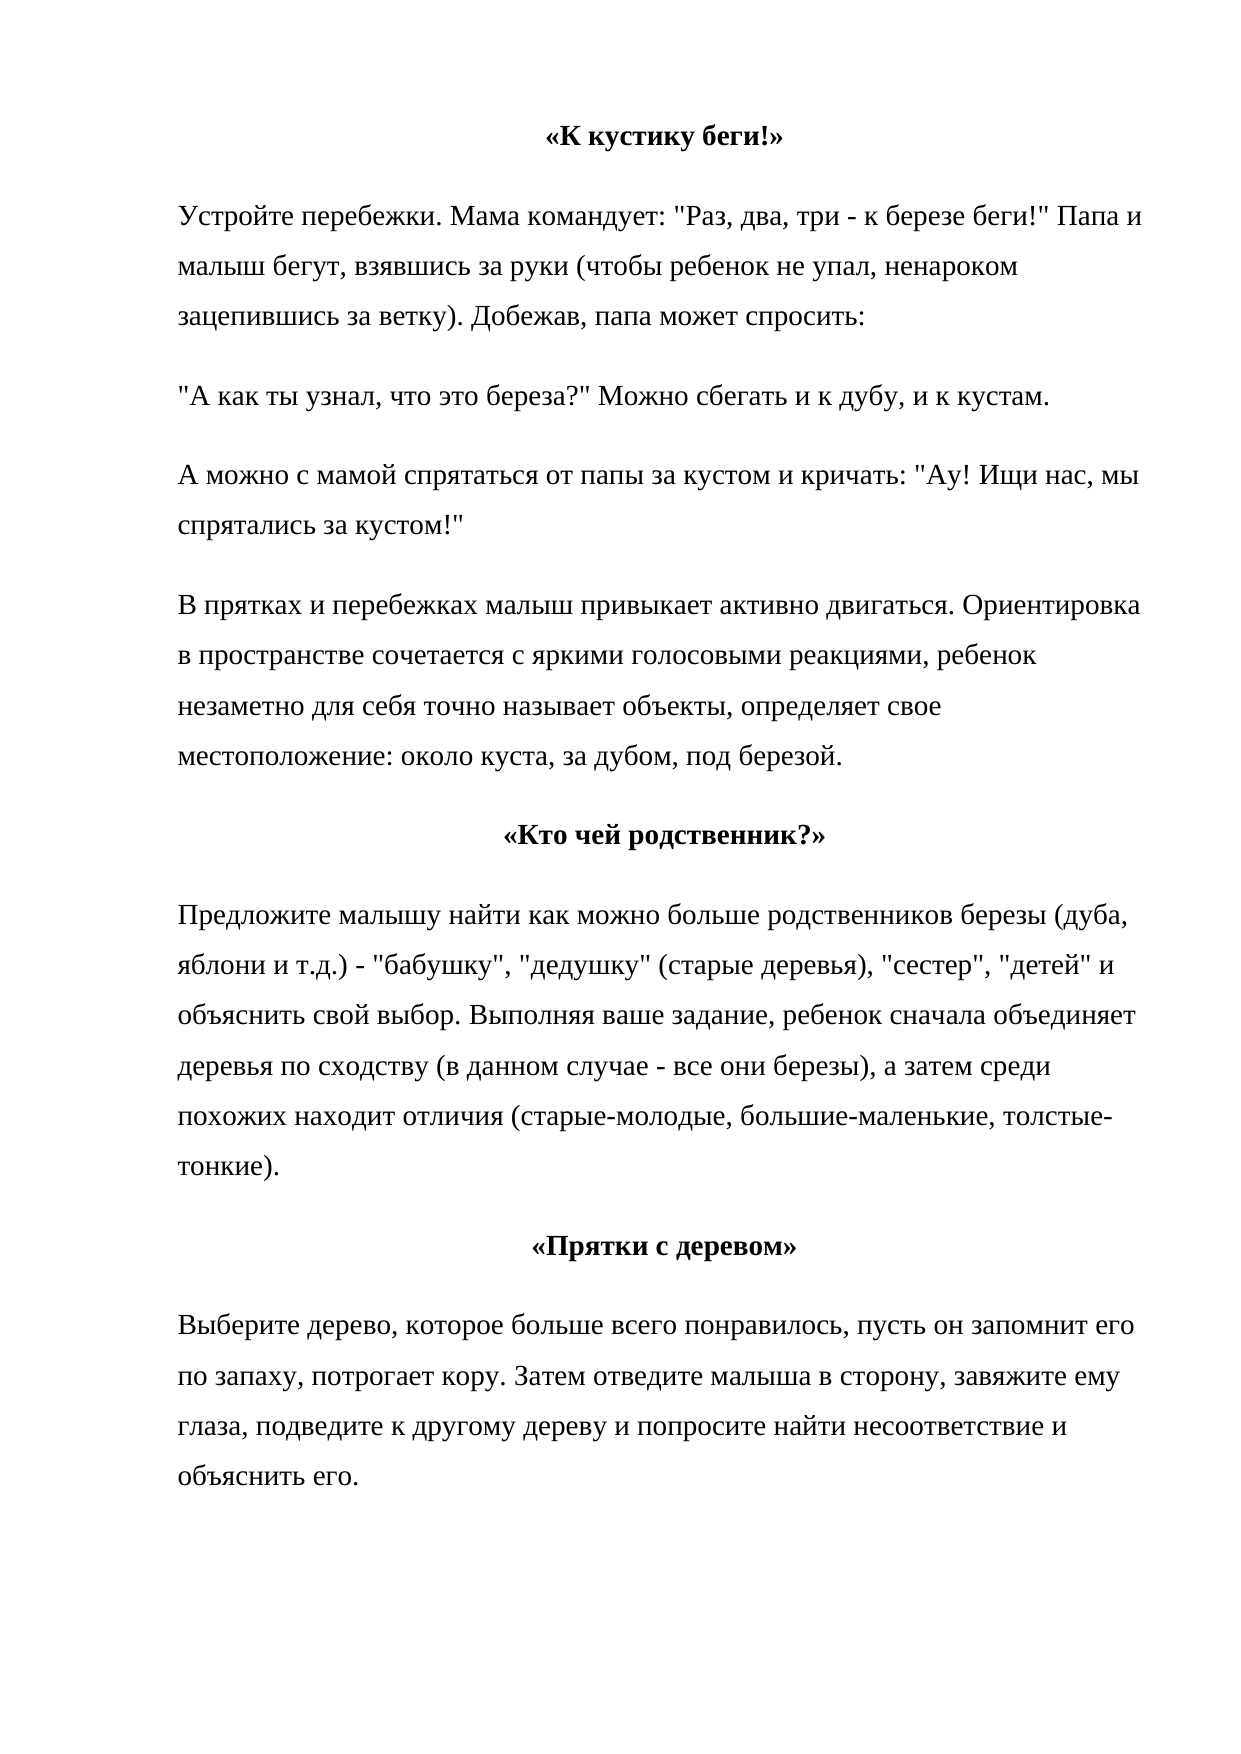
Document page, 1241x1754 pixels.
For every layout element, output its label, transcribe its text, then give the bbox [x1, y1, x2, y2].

text «Прятки с деревом» [177, 1228, 1152, 1261]
text Устройте перебежки. Мама командует: "Раз, два, три - к березе беги!" Папа и малыш бегут, взявшись за руки (чтобы ребенок не упал, ненароком зацепившись за ветку). Добежав, папа может спросить: [177, 198, 1152, 332]
text «К кустику беги!» [177, 118, 1152, 152]
text В прятках и перебежках малыш привыкает активно двигаться. Ориентировка в пространстве сочетается с яркими голосовыми реакциями, ребенок незаметно для себя точно называет объекты, определяет свое местоположение: около куста, за дубом, под березой. [177, 587, 1152, 771]
text А можно с мамой спрятаться от папы за кустом и кричать: "Ау! Ищи нас, мы спрятались за кустом!" [177, 457, 1152, 541]
text Предложите малышу найти как можно больше родственников березы (дуба, яблони и т.д.) - "бабушку", "дедушку" (старые деревья), "сестер", "детей" и объяснить свой выбор. Выполняя ваше задание, ребенок сначала объединяет деревья по сходству (в данном случае - все они березы), а затем среди похожих находит отличия (старые-молодые, большие-маленькие, толстые-тонкие). [177, 897, 1152, 1182]
text «Кто чей родственник?» [177, 817, 1152, 851]
text Выберите дерево, которое больше всего понравилось, пусть он запомнит его по запаху, потрогает кору. Затем отведите малыша в сторону, завяжите ему глаза, подведите к другому дереву и попросите найти несоответствие и объяснить его. [177, 1307, 1152, 1492]
text "А как ты узнал, что это береза?" Можно сбегать и к дубу, и к кустам. [177, 378, 1152, 411]
